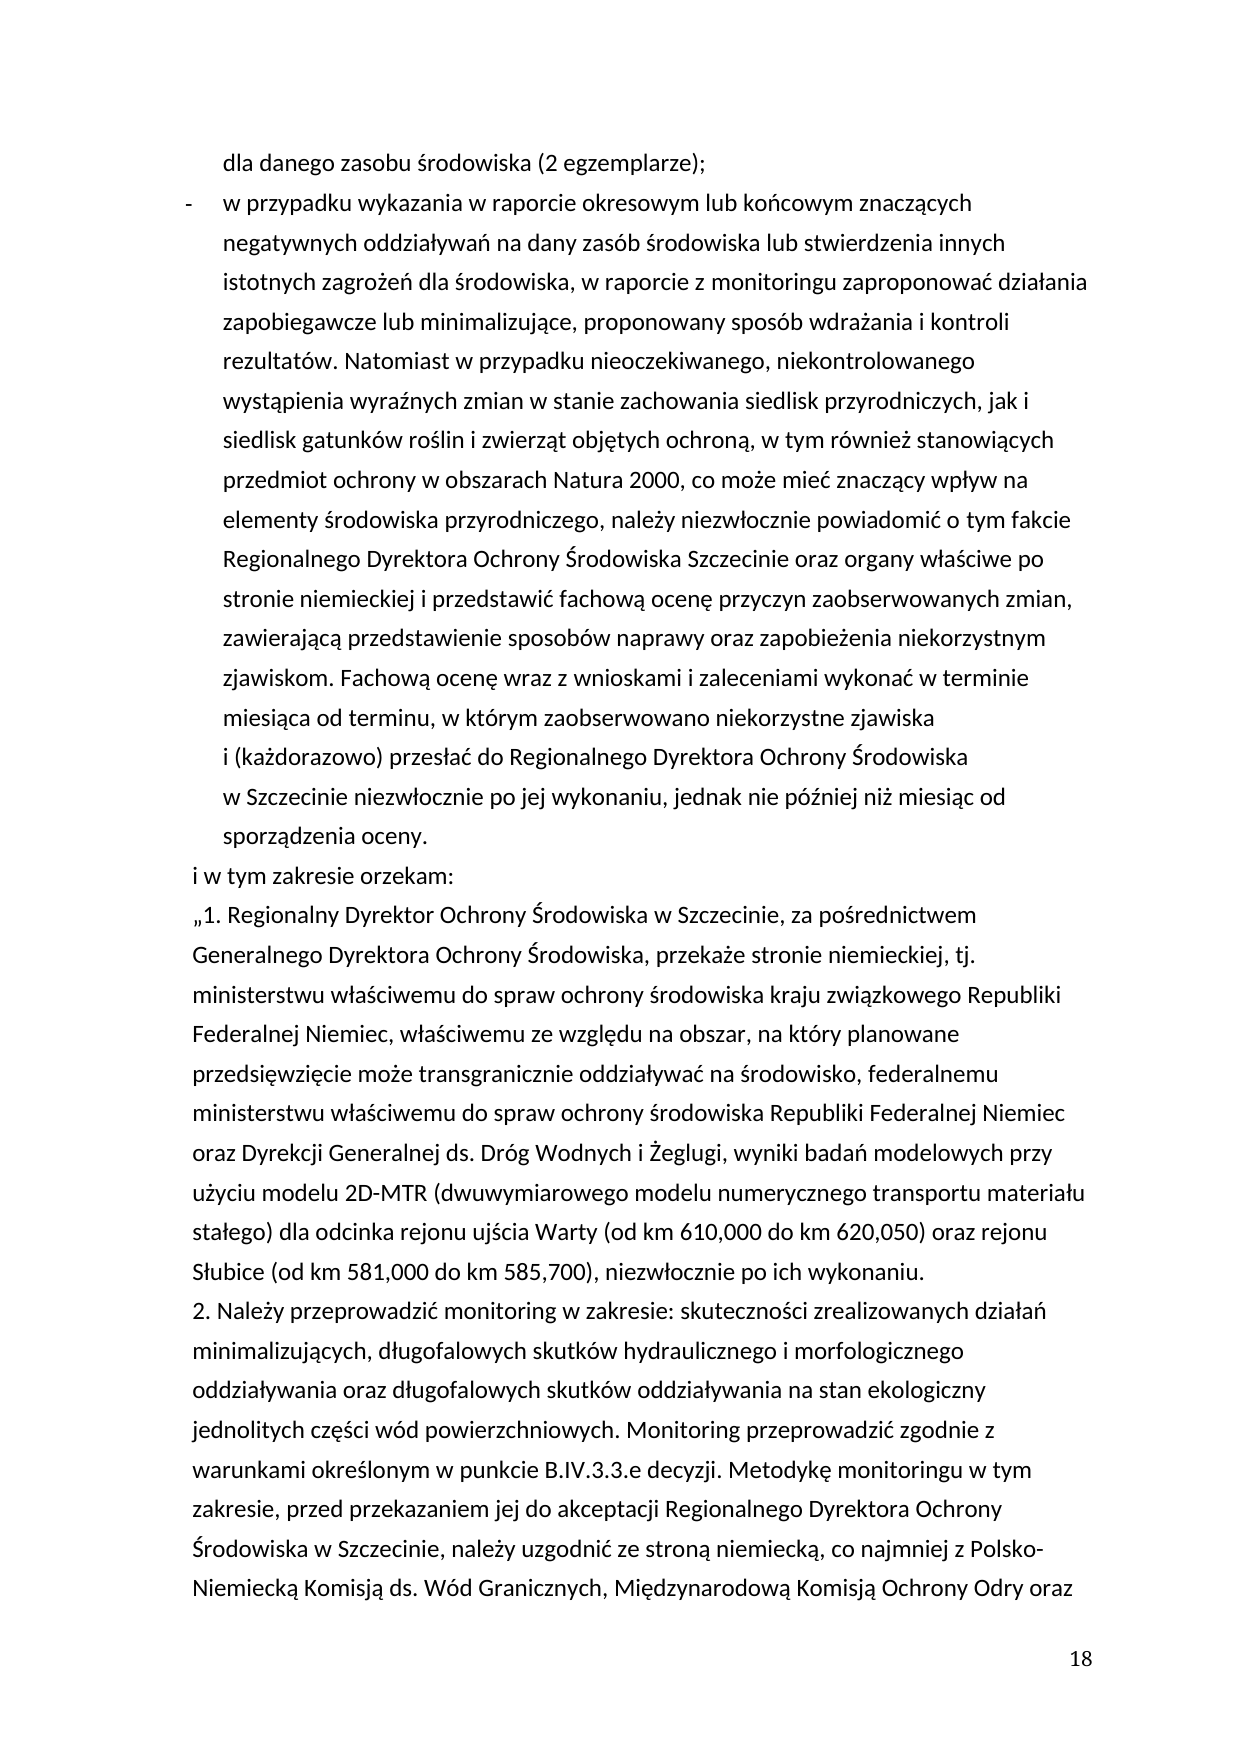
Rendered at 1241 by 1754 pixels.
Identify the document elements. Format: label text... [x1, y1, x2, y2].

text „1. Regionalny Dyrektor Ochrony Środowiska w Szczecinie, za pośrednictwem Generalnego Dyrektora Ochrony Środowiska, przekaże stronie niemieckiej, tj. ministerstwu właściwemu do spraw ochrony środowiska kraju związkowego Republiki Federalnej Niemiec, właściwemu ze względu na obszar, na który planowane przedsięwzięcie może transgranicznie oddziaływać na środowisko, federalnemu ministerstwu właściwemu do spraw ochrony środowiska Republiki Federalnej Niemiec oraz Dyrekcji Generalnej ds. Dróg Wodnych i Żeglugi, wyniki badań modelowych przy użyciu modelu 2D-MTR (dwuwymiarowego modelu numerycznego transportu materiału stałego) dla odcinka rejonu ujścia Warty (od km 610,000 do km 620,050) oraz rejonu Słubice (od km 581,000 do km 585,700), niezwłocznie po ich wykonaniu. [192, 900, 1093, 1286]
text i w tym zakresie orzekam: [148, 860, 1093, 891]
list w przypadku wykazania w raporcie okresowym lub końcowym znaczących negatywnych oddziaływań na dany zasób środowiska lub stwierdzenia innych istotnych zagrożeń dla środowiska, w raporcie z monitoringu zaproponować działania zapobiegawcze lub minimalizujące, proponowany sposób wdrażania i kontroli rezultatów. Natomiast w przypadku nieoczekiwanego, niekontrolowanego wystąpienia wyraźnych zmian w stanie zachowania siedlisk przyrodniczych, jak i siedlisk gatunków roślin i zwierząt objętych ochroną, w tym również stanowiących przedmiot ochrony w obszarach Natura 2000, co może mieć znaczący wpływ na elementy środowiska przyrodniczego, należy niezwłocznie powiadomić o tym fakcie Regionalnego Dyrektora Ochrony Środowiska Szczecinie oraz organy właściwe po stronie niemieckiej i przedstawić fachową ocenę przyczyn zaobserwowanych zmian, zawierającą przedstawienie sposobów naprawy oraz zapobieżenia niekorzystnym zjawiskom. Fachową ocenę wraz z wnioskami i zaleceniami wykonać w terminie miesiąca od terminu, w którym zaobserwowano niekorzystne zjawiska i (każdorazowo) przesłać do Regionalnego Dyrektora Ochrony Środowiska w Szczecinie niezwłocznie po jej wykonaniu, jednak nie później niż miesiąc od sporządzenia oceny. [185, 187, 1093, 851]
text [192, 1296, 1093, 1603]
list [185, 148, 1093, 178]
